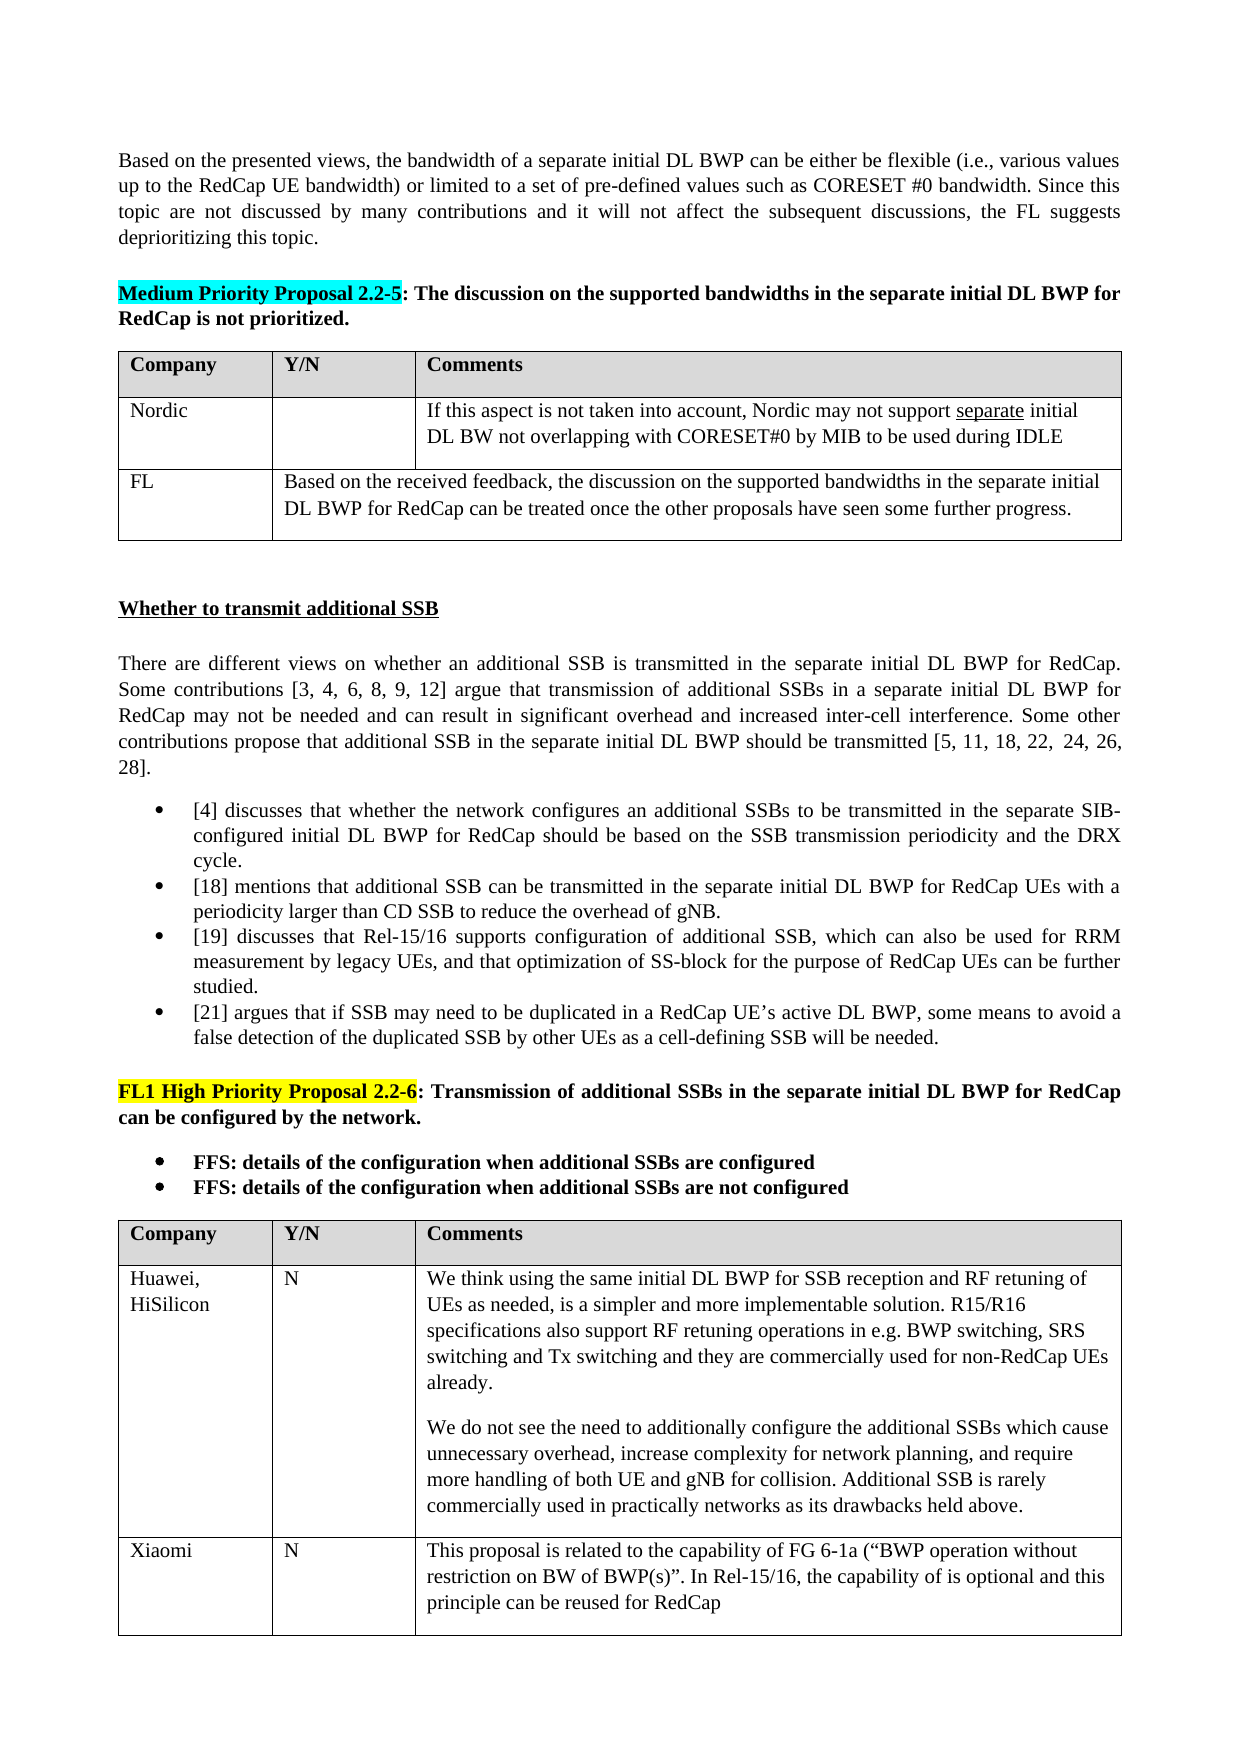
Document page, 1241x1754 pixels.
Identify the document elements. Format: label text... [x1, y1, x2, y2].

text FL1 High Priority Proposal 2.2-6: Transmission of additional SSBs in the separate initial DL BWP for RedCap can be configured by the network. [118, 1079, 1122, 1129]
table_cell [273, 398, 415, 468]
list [21] argues that if SSB may need to be duplicated in a RedCap UE’s active DL BWP, some means to avoid a false detection of the duplicated SSB by other UEs as a cell-defining SSB will be needed. [156, 999, 1122, 1049]
table_header Y/N [273, 1221, 415, 1265]
table_header Company [119, 1221, 272, 1265]
text Medium Priority Proposal 2.2-5: The discussion on the supported bandwidths in the separate initial DL BWP for RedCap is not prioritized. [118, 280, 1122, 330]
table_cell Xiaomi [119, 1538, 272, 1635]
table_cell N [273, 1266, 415, 1537]
list [19] discusses that Rel-15/16 supports configuration of additional SSB, which can also be used for RRM measurement by legacy UEs, and that optimization of SS-block for the purpose of RedCap UEs can be further studied. [156, 924, 1122, 998]
table_cell Huawei, HiSilicon [119, 1266, 272, 1537]
text Based on the presented views, the bandwidth of a separate initial DL BWP can be either be flexible (i.e., various values up to the RedCap UE bandwidth) or limited to a set of pre-defined values such as CORESET #0 bandwidth. Since this topic are not discussed by many contributions and it will not affect the subsequent discussions, the FL suggests deprioritizing this topic. [118, 147, 1122, 249]
text There are different views on whether an additional SSB is transmitted in the separate initial DL BWP for RedCap. Some contributions [3, 4, 6, 8, 9, 12] argue that transmission of additional SSBs in a separate initial DL BWP for RedCap may not be needed and can result in significant overhead and increased inter-cell interference. Some other contributions propose that additional SSB in the separate initial DL BWP should be transmitted [5, 11, 18, 22, 24, 26, 28]. [118, 651, 1122, 779]
table_header Comments [416, 1221, 1121, 1265]
table_cell N [273, 1538, 415, 1635]
table_cell Nordic [119, 398, 272, 468]
list [18] mentions that additional SSB can be transmitted in the separate initial DL BWP for RedCap UEs with a periodicity larger than CD SSB to reduce the overhead of gNB. [156, 873, 1122, 923]
table_header Comments [416, 352, 1121, 397]
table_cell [416, 1538, 1121, 1635]
table_cell FL [119, 470, 272, 540]
table_cell Based on the received feedback, the discussion on the supported bandwidths in the separate initial DL BWP for RedCap can be treated once the other proposals have seen some further progress. [273, 470, 1121, 540]
table_header Company [119, 352, 272, 397]
text Whether to transmit additional SSB [118, 596, 1122, 620]
table_cell We think using the same initial DL BWP for SSB reception and RF retuning of UEs as needed, is a simpler and more implementable solution. R15/R16 specifications also support RF retuning operations in e.g. BWP switching, SRS switching and Tx switching and they are commercially used for non-RedCap UEs already. We do not see the need to additionally configure the additional SSBs which cause unnecessary overhead, increase complexity for network planning, and require more handling of both UE and gNB for collision. Additional SSB is rarely commercially used in practically networks as its drawbacks held above. [416, 1266, 1121, 1537]
table_header Y/N [273, 352, 415, 397]
list FFS: details of the configuration when additional SSBs are not configured [156, 1175, 1122, 1200]
list [4] discusses that whether the network configures an additional SSBs to be transmitted in the separate SIB-configured initial DL BWP for RedCap should be based on the SSB transmission periodicity and the DRX cycle. [156, 798, 1122, 872]
table_cell If this aspect is not taken into account, Nordic may not support separate initial DL BW not overlapping with CORESET#0 by MIB to be used during IDLE [416, 398, 1121, 468]
list FFS: details of the configuration when additional SSBs are configured [156, 1150, 1122, 1174]
